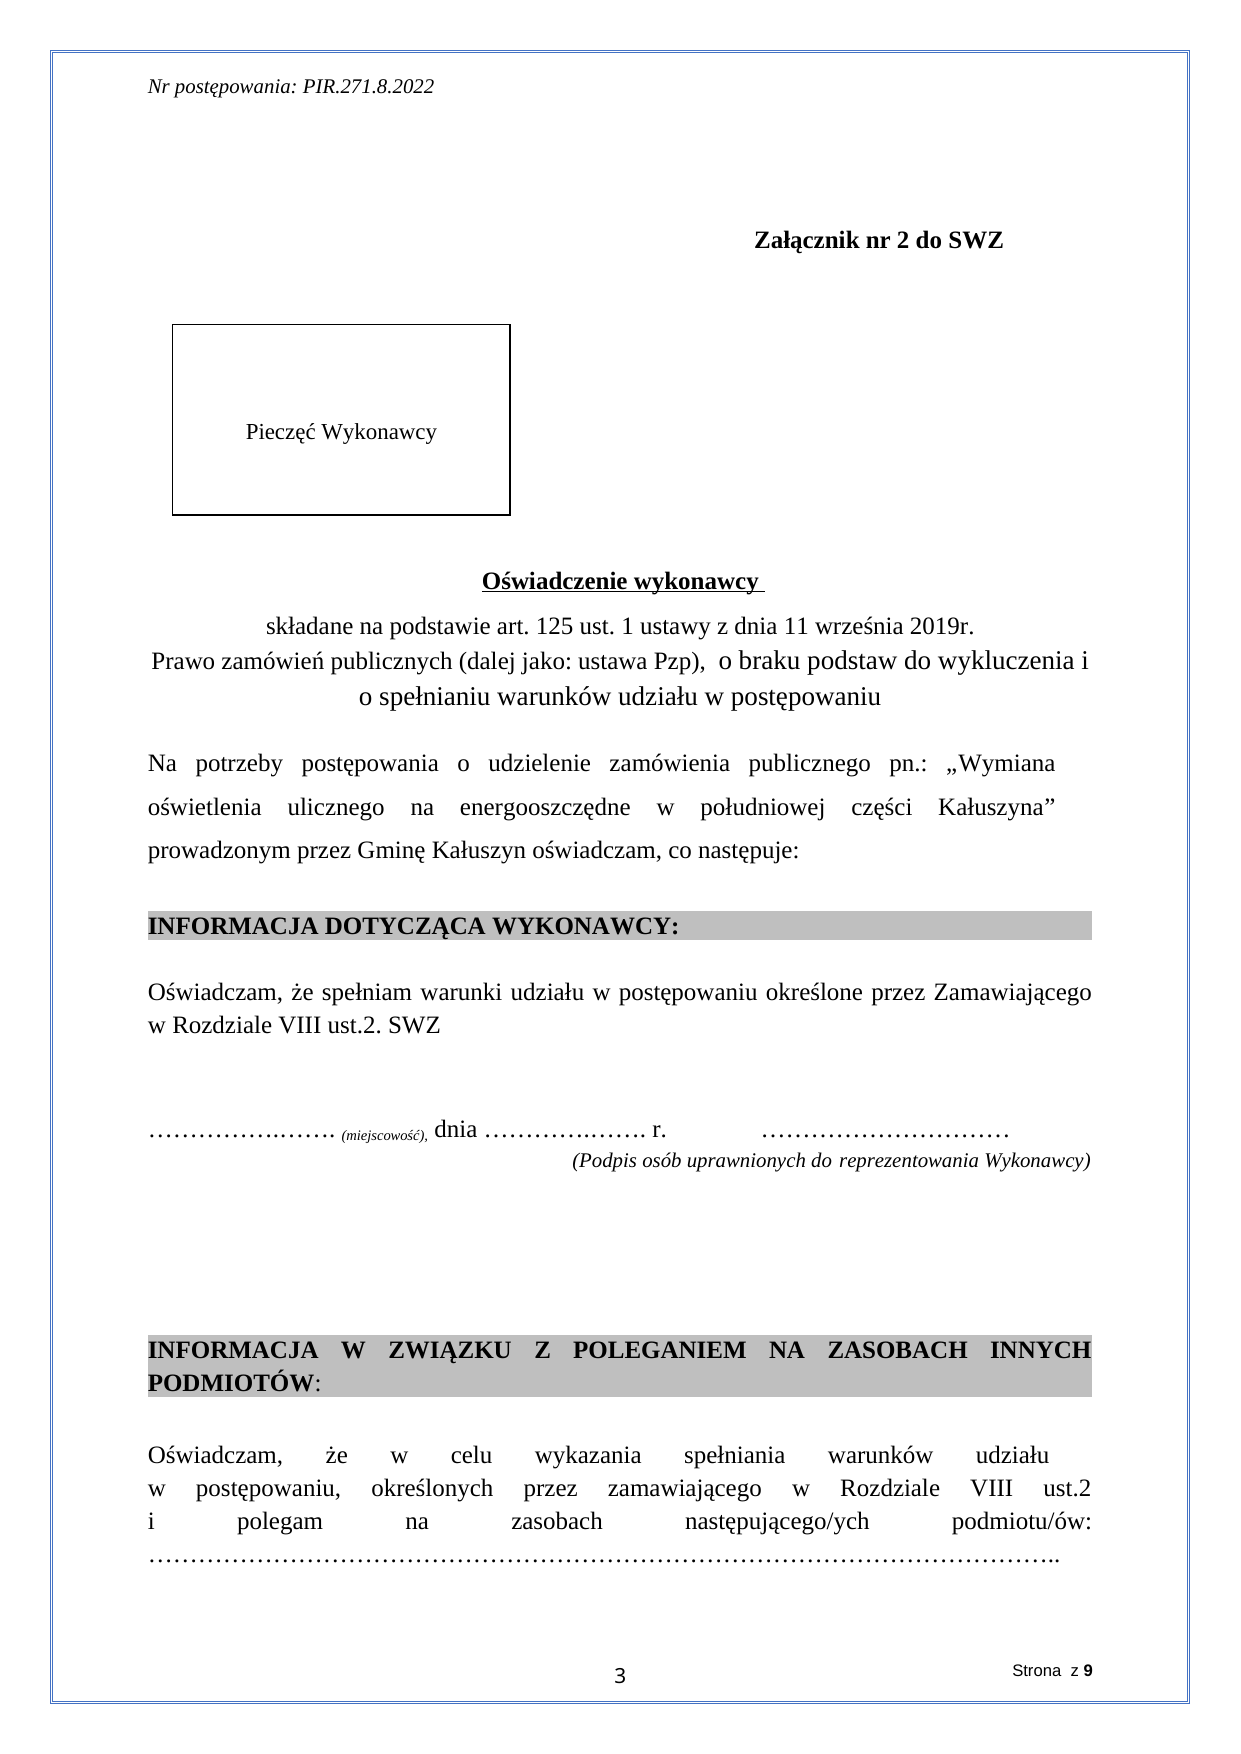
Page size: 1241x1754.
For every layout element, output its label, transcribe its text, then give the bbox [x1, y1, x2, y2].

text …………….……. (miejscowość), dnia ………….……. r. ………………………… [148, 1114, 1092, 1143]
text Prawo zamówień publicznych (dalej jako: ustawa Pzp), o braku podstaw do wykluczenia i o spełnianiu warunków udziału w postępowaniu [148, 644, 1092, 744]
text Na potrzeby postępowania o udzielenie zamówienia publicznego pn.: „Wymiana oświetlenia ulicznego na energooszczędne w południowej części Kałuszyna” prowadzonym przez Gminę Kałuszyn oświadczam, co następuje: [148, 748, 1055, 863]
text Oświadczenie wykonawcy [148, 566, 1092, 594]
text Oświadczam, że spełniam warunki udziału w postępowaniu określone przez Zamawiającego w Rozdziale VIII ust.2. SWZ [148, 977, 1092, 1039]
text składane na podstawie art. 125 ust. 1 ustawy z dnia 11 września 2019r. [148, 611, 1092, 640]
text INFORMACJA W ZWIĄZKU Z POLEGANIEM NA ZASOBACH INNYCH PODMIOTÓW: [148, 1335, 1092, 1397]
text INFORMACJA DOTYCZĄCA WYKONAWCY: [148, 911, 1092, 940]
text Oświadczam, że w celu wykazania spełniania warunków udziału w postępowaniu, określonych przez zamawiającego w Rozdziale VIII ust.2 i polegam na zasobach następującego/ych podmiotu/ów: ……………………………………………………………………………………………….. [148, 1440, 1092, 1567]
text Załącznik nr 2 do SWZ [148, 226, 1092, 254]
text (Podpis osób uprawnionych do reprezentowania Wykonawcy) [148, 1148, 1092, 1172]
